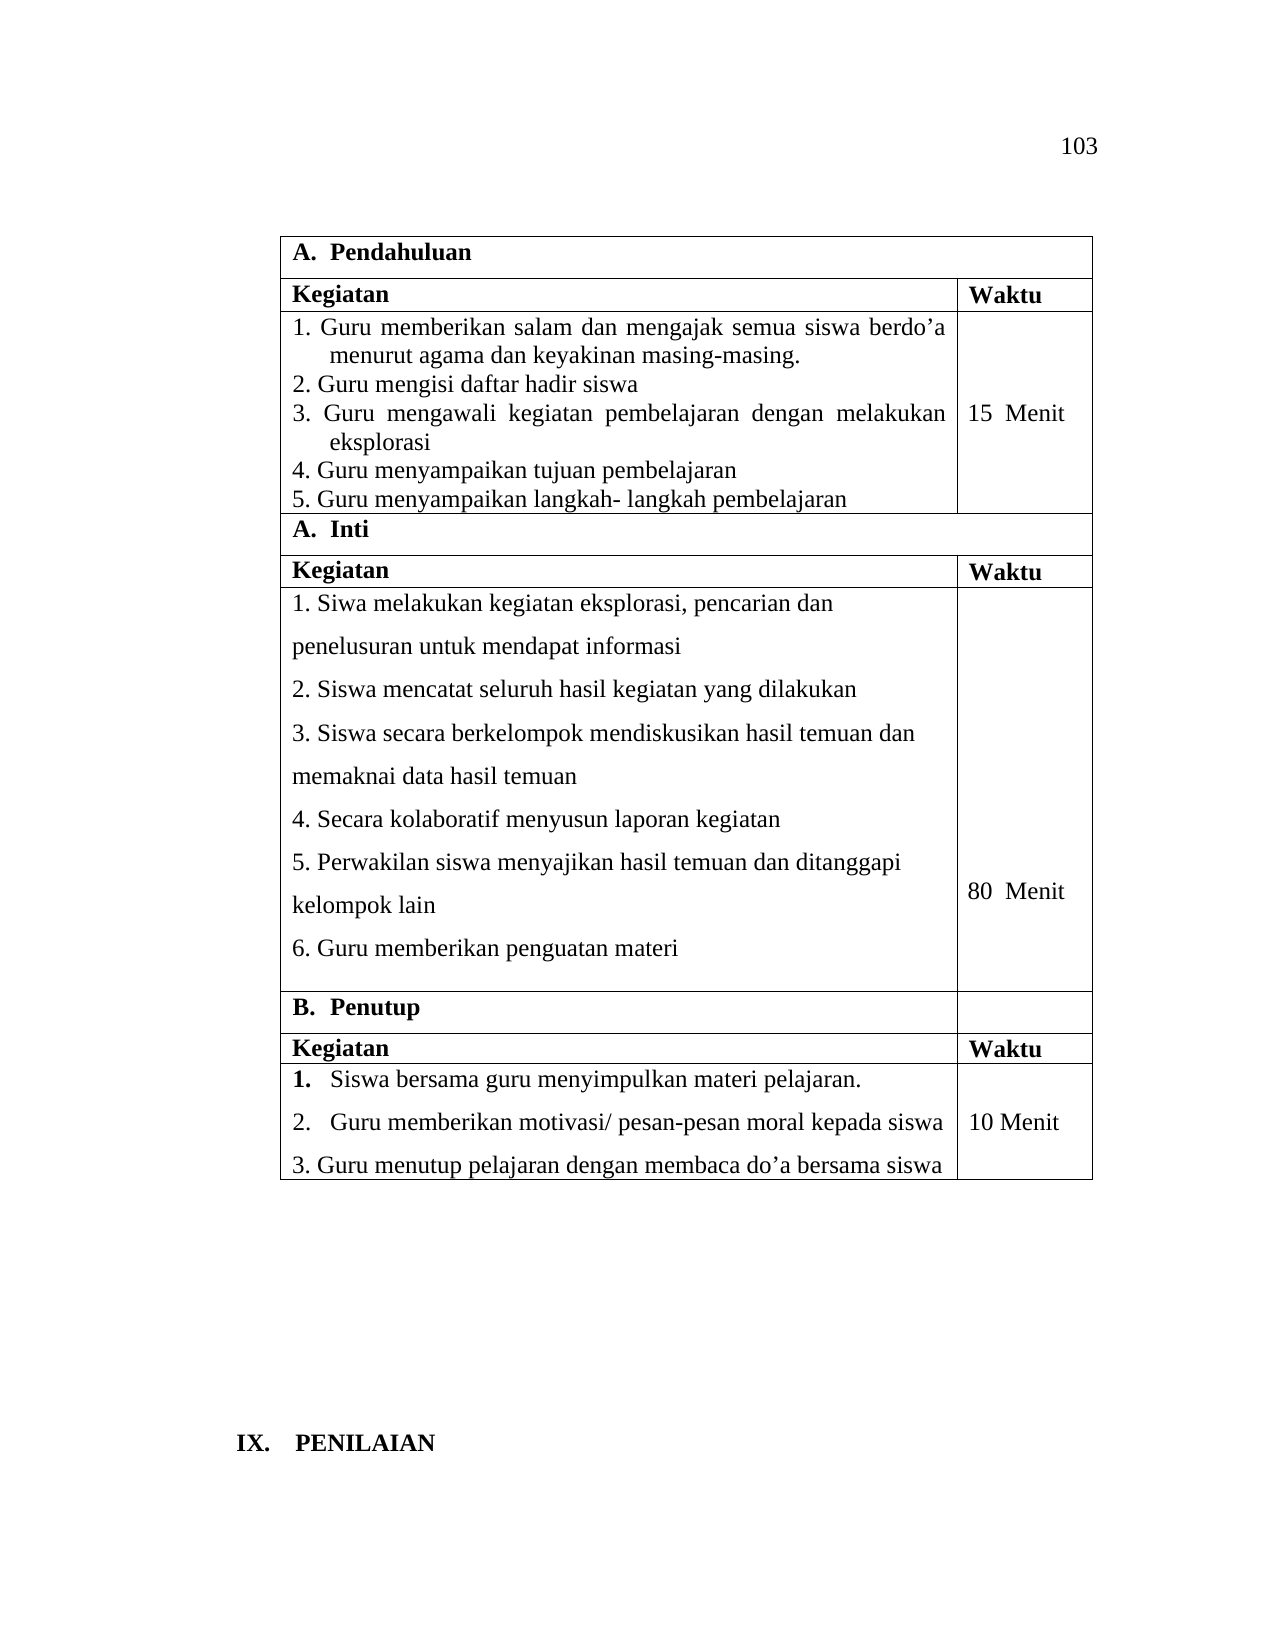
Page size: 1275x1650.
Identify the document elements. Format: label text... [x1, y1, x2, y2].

table_cell Menit [958, 312, 1092, 513]
table_cell Menit [958, 588, 1092, 991]
table_cell Waktu [958, 1034, 1092, 1063]
table_cell 1. Siwa melakukan kegiatan eksplorasi, pencarian dan penelusuran untuk mendapat informasi 2. Siswa mencatat seluruh hasil kegiatan yang dilakukan 3. Siswa secara berkelompok mendiskusikan hasil temuan dan memaknai data hasil temuan 4. Secara kolaboratif menyusun laporan kegiatan 5. Perwakilan siswa menyajikan hasil temuan dan ditanggapi kelompok lain 6. Guru memberikan penguatan materi [281, 588, 957, 991]
table_cell Penutup [281, 992, 957, 1032]
table_cell Waktu [958, 279, 1092, 311]
text IX. PENILAIAN [236, 1428, 1098, 1457]
table_cell Inti [281, 514, 1092, 554]
table_header Pendahuluan [281, 237, 1092, 278]
table_cell Kegiatan [281, 1034, 957, 1063]
table_cell 1. Guru memberikan salam dan mengajak semua siswa berdo’a menurut agama dan keyakinan masing-masing. 2. Guru mengisi daftar hadir siswa 3. Guru mengawali kegiatan pembelajaran dengan melakukan eksplorasi 4. Guru menyampaikan tujuan pembelajaran 5. Guru menyampaikan langkah- langkah pembelajaran [281, 312, 957, 513]
table_cell Siswa bersama guru menyimpulkan materi pelajaran. Guru memberikan motivasi/ pesan-pesan moral kepada siswa 3. Guru menutup pelajaran dengan membaca do’a bersama siswa [281, 1064, 957, 1179]
table_cell [958, 992, 1092, 1032]
table_cell Waktu [958, 556, 1092, 587]
table_cell Kegiatan [281, 556, 957, 587]
table_cell 10 Menit [958, 1064, 1092, 1179]
table_cell Kegiatan [281, 279, 957, 311]
